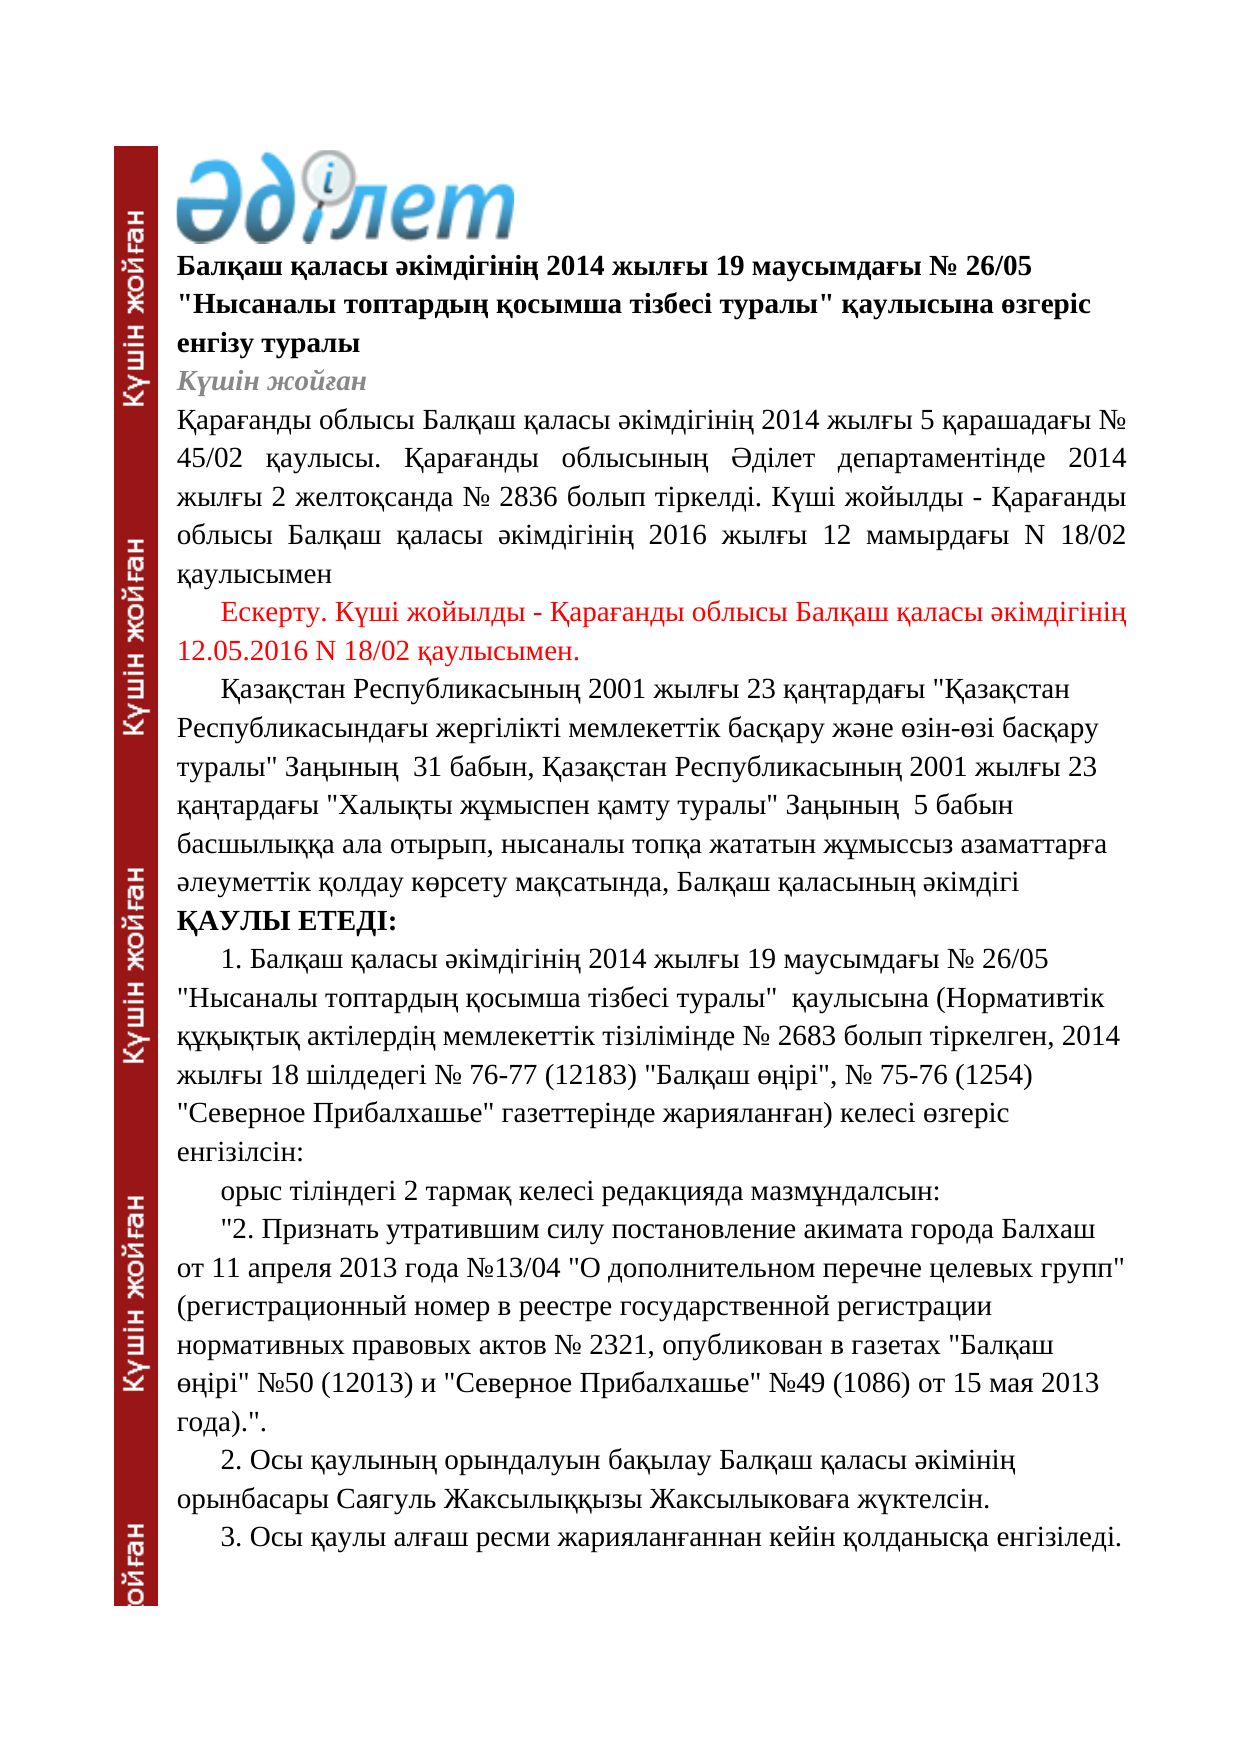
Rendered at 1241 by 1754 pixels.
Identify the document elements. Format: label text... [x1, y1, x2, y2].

picture [176, 150, 515, 244]
text Қарағанды облысы Балқаш қаласы әкімдігінің 2014 жылғы 5 қарашадағы № 45/02 қаулысы. Қарағанды облысының Әділет департаментінде 2014 жылғы 2 желтоқсанда № 2836 болып тіркелді. Күші жойылды - Қарағанды облысы Балқаш қаласы әкімдігінің 2016 жылғы 12 мамырдағы N 18/02 қаулысымен [112, 402, 1128, 589]
picture [114, 146, 158, 248]
picture [114, 589, 158, 594]
picture [114, 1583, 158, 1606]
text Балқаш қаласы әкімдігінің 2014 жылғы 19 маусымдағы № 26/05 "Нысаналы топтардың қосымша тізбесі туралы" қаулысына өзгеріс енгізу туралы [112, 248, 1128, 358]
text Ескерту. Күші жойылды - Қарағанды облысы Балқаш қаласы әкімдігінің 12.05.2016 N 18/02 қаулысымен. Қазақстан Республикасының 2001 жылғы 23 қаңтардағы "Қазақстан Республикасындағы жергілікті мемлекеттік басқару және өзін-өзі басқару туралы" Заңының 31 бабын, Қазақстан Республикасының 2001 жылғы 23 қаңтардағы "Халықты жұмыспен қамту туралы" Заңының 5 бабын басшылыққа ала отырып, нысаналы топқа жататын жұмыссыз азаматтарға әлеуметтік қолдау көрсету мақсатында, Балқаш қаласының әкімдігі ҚАУЛЫ ЕТЕДІ: 1. Балқаш қаласы әкімдігінің 2014 жылғы 19 маусымдағы № 26/05 "Нысаналы топтардың қосымша тізбесі туралы" қаулысына (Нормативтік құқықтық актілердің мемлекеттік тізілімінде № 2683 болып тіркелген, 2014 жылғы 18 шілдедегі № 76-77 (12183) "Балқаш өңірі", № 75-76 (1254) "Северное Прибалхашье" газеттерінде жарияланған) келесі өзгеріс енгізілсін: орыс тіліндегі 2 тармақ келесі редакцияда мазмұндалсын: "2. Признать утратившим силу постановление акимата города Балхаш от 11 апреля 2013 года №13/04 "О дополнительном перечне целевых групп" (регистрационный номер в реестре государственной регистрации нормативных правовых актов № 2321, опубликован в газетах "Балқаш өңірі" №50 (12013) и "Северное Прибалхашье" №49 (1086) от 15 мая 2013 года).". 2. Осы қаулының орындалуын бақылау Балқаш қаласы әкімінің орынбасары Саягуль Жаксылыққызы Жаксылыковаға жүктелсін. 3. Осы қаулы алғаш ресми жарияланғаннан кейін қолданысқа енгізіледі. [112, 594, 1128, 1583]
text Күшін жойған [112, 363, 1128, 397]
picture [114, 358, 158, 363]
picture [114, 397, 158, 402]
